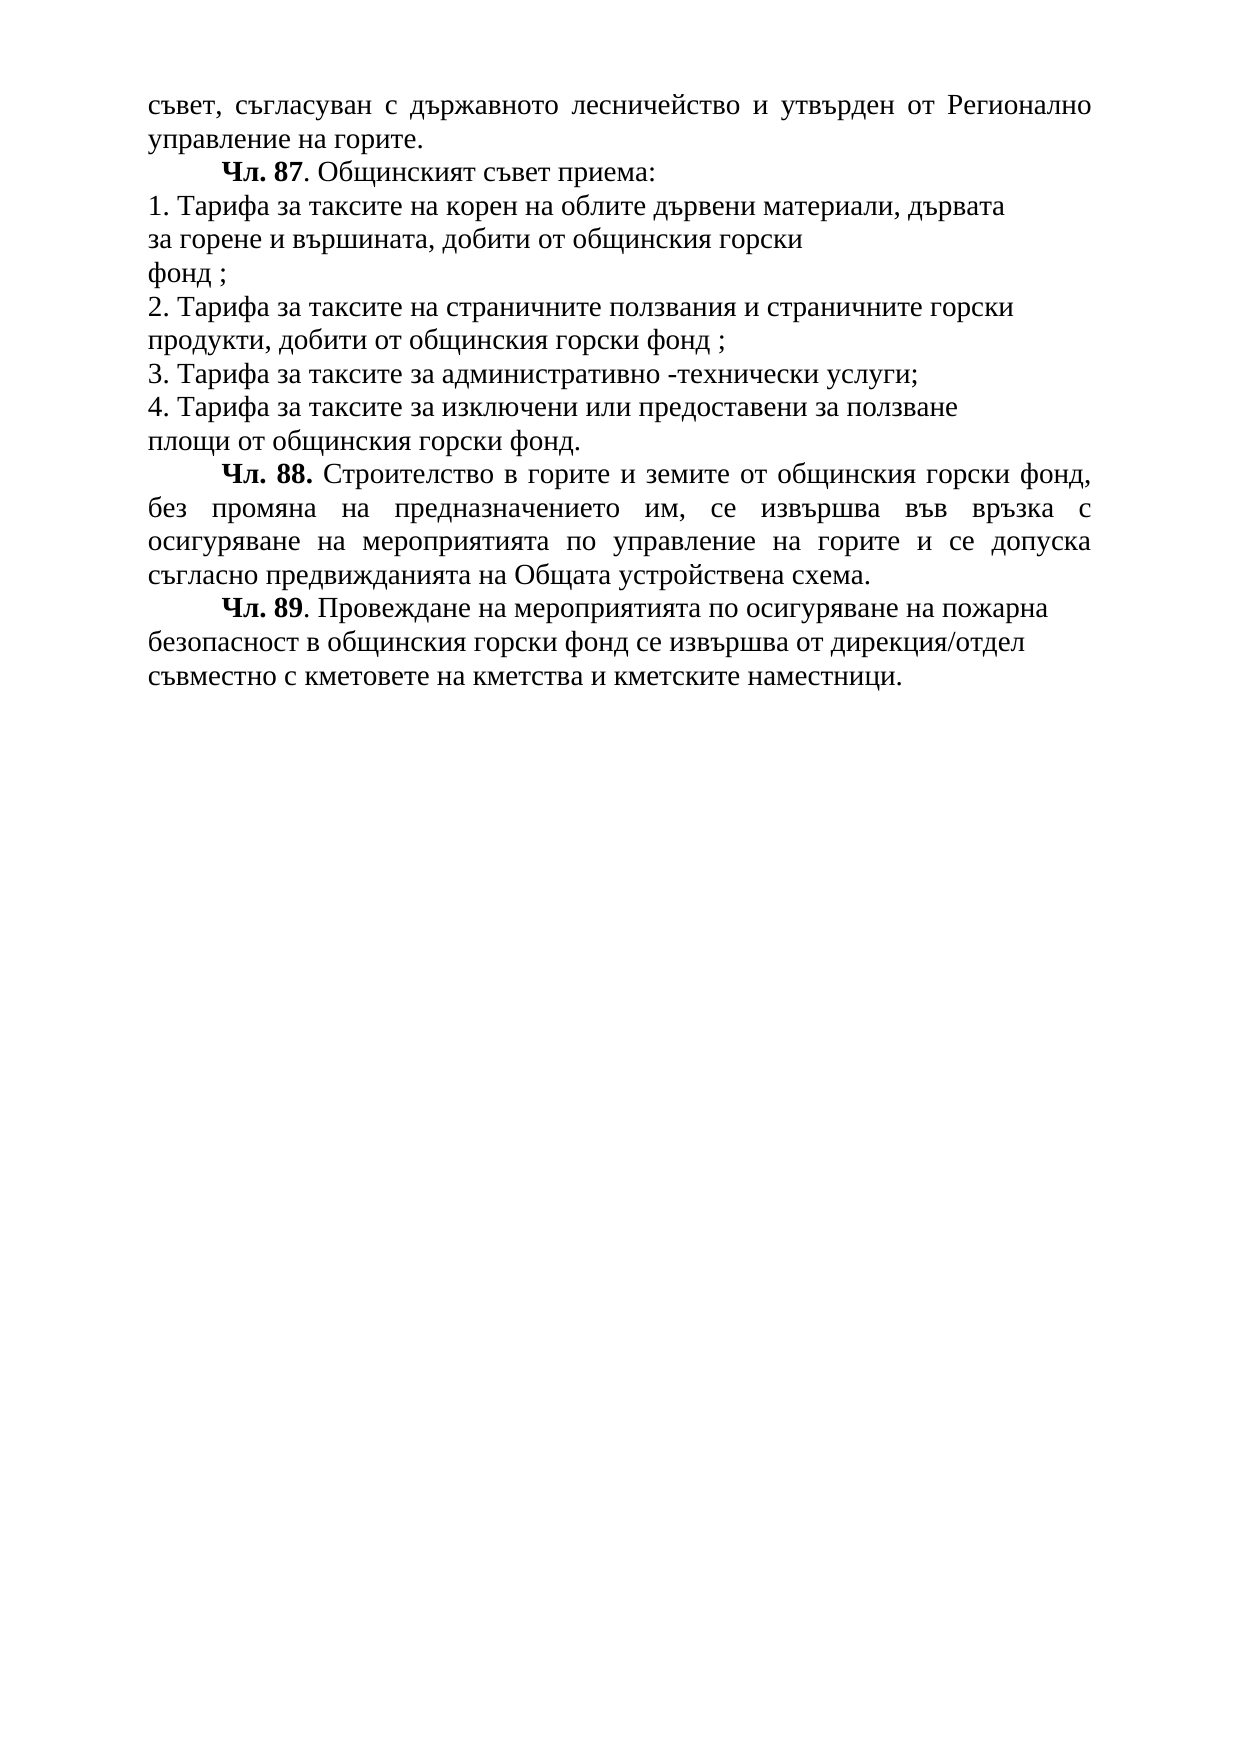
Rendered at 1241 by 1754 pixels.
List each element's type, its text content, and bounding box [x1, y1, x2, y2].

text площи от общинския горски фонд. [148, 423, 1093, 456]
text Чл. 87. Общинският съвет приема: [148, 154, 1093, 188]
text 4. Тарифа за таксите за изключени или предоставени за ползване [148, 389, 1093, 423]
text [148, 87, 1093, 154]
text за горене и вършината, добити от общинския горски [148, 222, 1093, 255]
text Чл. 88. Строителство в горите и земите от общинския горски фонд, без промяна на предназначението им, се извършва във връзка с осигуряване на мероприятията по управление на горите и се допуска съгласно предвижданията на Общата устройствена схема. [148, 456, 1093, 591]
text безопасност в общинския горски фонд се извършва от дирекция/отдел [148, 624, 1093, 658]
text Чл. 89. Провеждане на мероприятията по осигуряване на пожарна [148, 591, 1093, 624]
text 2. Тарифа за таксите на страничните ползвания и страничните горски [148, 289, 1093, 322]
text съвместно с кметовете на кметства и кметските наместници. [148, 658, 1093, 691]
text продукти, добити от общинския горски фонд ; [148, 322, 1093, 356]
text фонд ; [148, 255, 1093, 289]
text 1. Тарифа за таксите на корен на облите дървени материали, дървата [148, 188, 1093, 222]
text 3. Тарифа за таксите за административно -технически услуги; [148, 356, 1093, 389]
